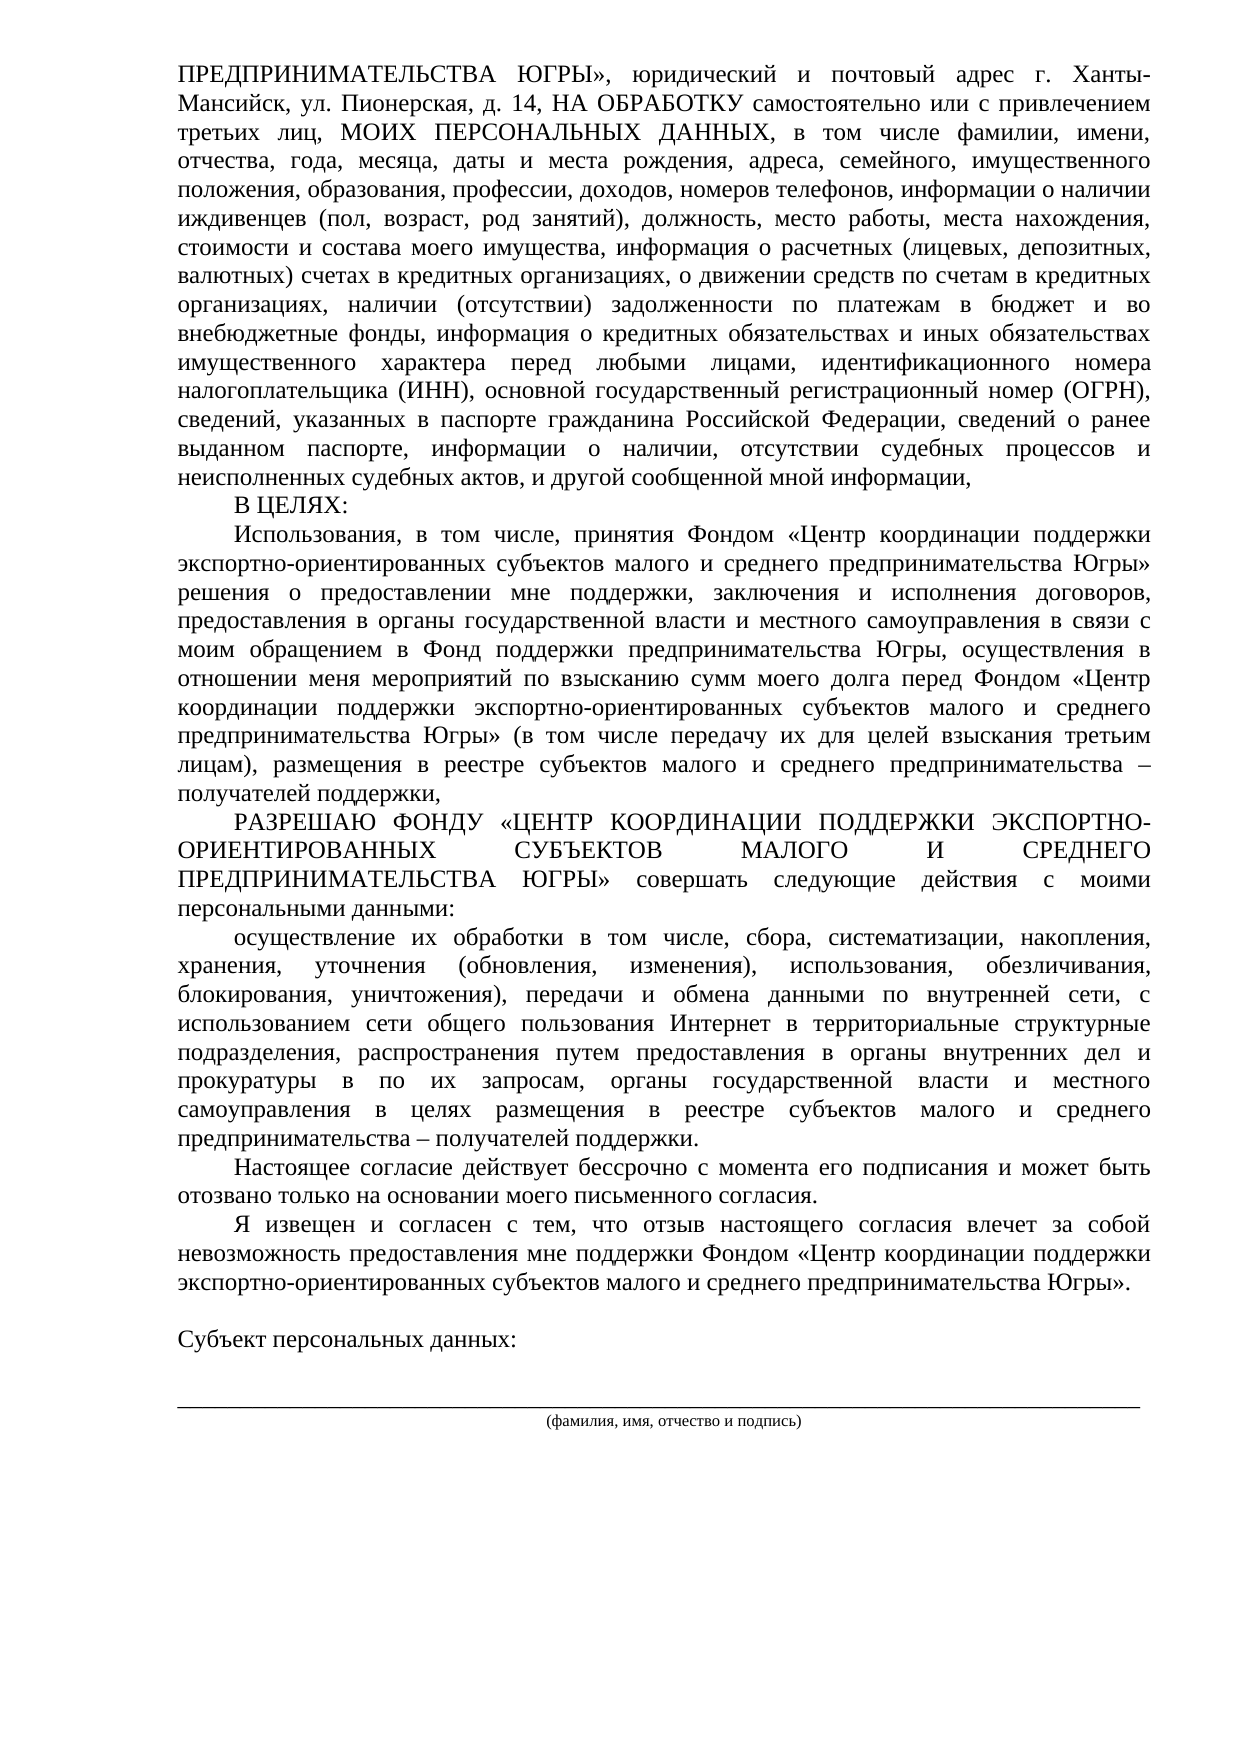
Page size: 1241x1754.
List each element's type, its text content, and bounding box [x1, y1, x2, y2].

text Я извещен и согласен с тем, что отзыв настоящего согласия влечет за собой невозможность предоставления мне поддержки Фондом «Центр координации поддержки экспортно-ориентированных субъектов малого и среднего предпринимательства Югры». [177, 1209, 1152, 1295]
text (фамилия, имя, отчество и подпись) [472, 1410, 1152, 1429]
text _____________________________________________________________________________ [177, 1382, 1152, 1410]
text Использования, в том числе, принятия Фондом «Центр координации поддержки экспортно-ориентированных субъектов малого и среднего предпринимательства Югры» решения о предоставлении мне поддержки, заключения и исполнения договоров, предоставления в органы государственной власти и местного самоуправления в связи с моим обращением в Фонд поддержки предпринимательства Югры, осуществления в отношении меня мероприятий по взысканию сумм моего долга перед Фондом «Центр координации поддержки экспортно-ориентированных субъектов малого и среднего предпринимательства Югры» (в том числе передачу их для целей взыскания третьим лицам), размещения в реестре субъектов малого и среднего предпринимательства – получателей поддержки, [177, 519, 1152, 807]
text РАЗРЕШАЮ ФОНДУ «ЦЕНТР КООРДИНАЦИИ ПОДДЕРЖКИ ЭКСПОРТНО-ОРИЕНТИРОВАННЫХ СУБЪЕКТОВ МАЛОГО И СРЕДНЕГО ПРЕДПРИНИМАТЕЛЬСТВА ЮГРЫ» совершать следующие действия с моими персональными данными: [177, 807, 1152, 922]
text осуществление их обработки в том числе, сбора, систематизации, накопления, хранения, уточнения (обновления, изменения), использования, обезличивания, блокирования, уничтожения), передачи и обмена данными по внутренней сети, с использованием сети общего пользования Интернет в территориальные структурные подразделения, распространения путем предоставления в органы внутренних дел и прокуратуры в по их запросам, органы государственной власти и местного самоуправления в целях размещения в реестре субъектов малого и среднего предпринимательства – получателей поддержки. [177, 922, 1152, 1152]
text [177, 59, 1152, 490]
text Субъект персональных данных: [177, 1324, 1152, 1353]
text Настоящее согласие действует бессрочно с момента его подписания и может быть отозвано только на основании моего письменного согласия. [177, 1152, 1152, 1209]
text В ЦЕЛЯХ: [177, 490, 1152, 519]
